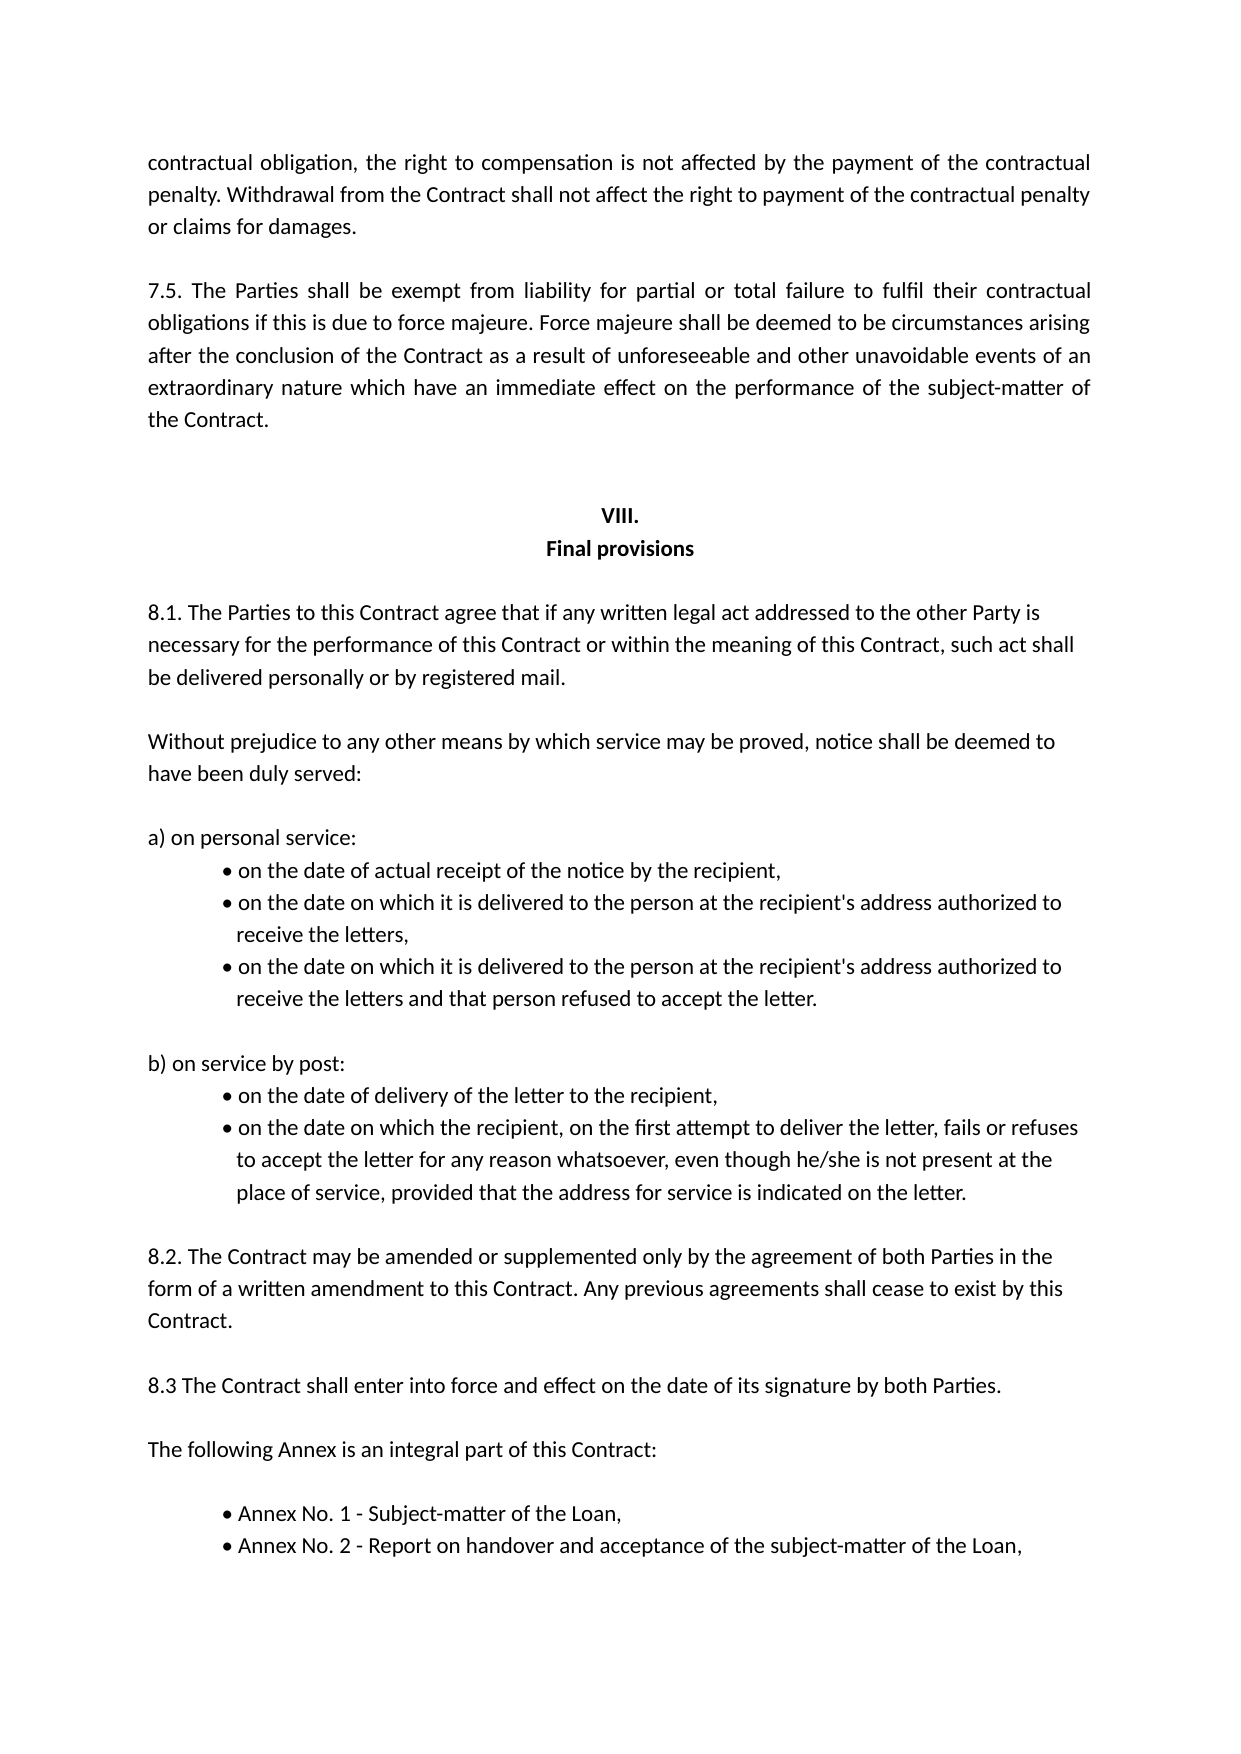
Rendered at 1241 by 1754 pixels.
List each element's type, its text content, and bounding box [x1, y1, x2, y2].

text 7.5. The Parties shall be exempt from liability for partial or total failure to fulfil their contractual obligations if this is due to force majeure. Force majeure shall be deemed to be circumstances arising after the conclusion of the Contract as a result of unforeseeable and other unavoidable events of an extraordinary nature which have an immediate effect on the performance of the subject-matter of the Contract. [148, 276, 1093, 433]
text 8.3 The Contract shall enter into force and effect on the date of its signature by both Parties. [148, 1371, 1093, 1399]
text • on the date on which it is delivered to the person at the recipient's address authorized to receive the letters and that person refused to accept the letter. [221, 952, 1093, 1012]
text • Annex No. 2 - Report on handover and acceptance of the subject-matter of the Loan, [221, 1532, 1093, 1560]
text • on the date on which the recipient, on the first attempt to deliver the letter, fails or refuses to accept the letter for any reason whatsoever, even though he/she is not present at the place of service, provided that the address for service is indicated on the letter. [221, 1113, 1093, 1206]
text 8.2. The Contract may be amended or supplemented only by the agreement of both Parties in the form of a written amendment to this Contract. Any previous agreements shall cease to exist by this Contract. [148, 1242, 1093, 1334]
text Without prejudice to any other means by which service may be proved, notice shall be deemed to have been duly served: [148, 727, 1093, 787]
text a) on personal service: [148, 823, 1093, 852]
text Final provisions [148, 534, 1093, 562]
text • on the date of actual receipt of the notice by the recipient, [221, 856, 1093, 884]
text The following Annex is an integral part of this Contract: [148, 1435, 1093, 1463]
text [148, 148, 1093, 240]
text 8.1. The Parties to this Contract agree that if any written legal act addressed to the other Party is necessary for the performance of this Contract or within the meaning of this Contract, such act shall be delivered personally or by registered mail. [148, 598, 1093, 691]
text b) on service by post: [148, 1049, 1093, 1077]
text • on the date on which it is delivered to the person at the recipient's address authorized to receive the letters, [221, 888, 1093, 948]
text • on the date of delivery of the letter to the recipient, [221, 1081, 1093, 1109]
text • Annex No. 1 - Subject-matter of the Loan, [221, 1499, 1093, 1527]
text VIII. [148, 502, 1093, 530]
